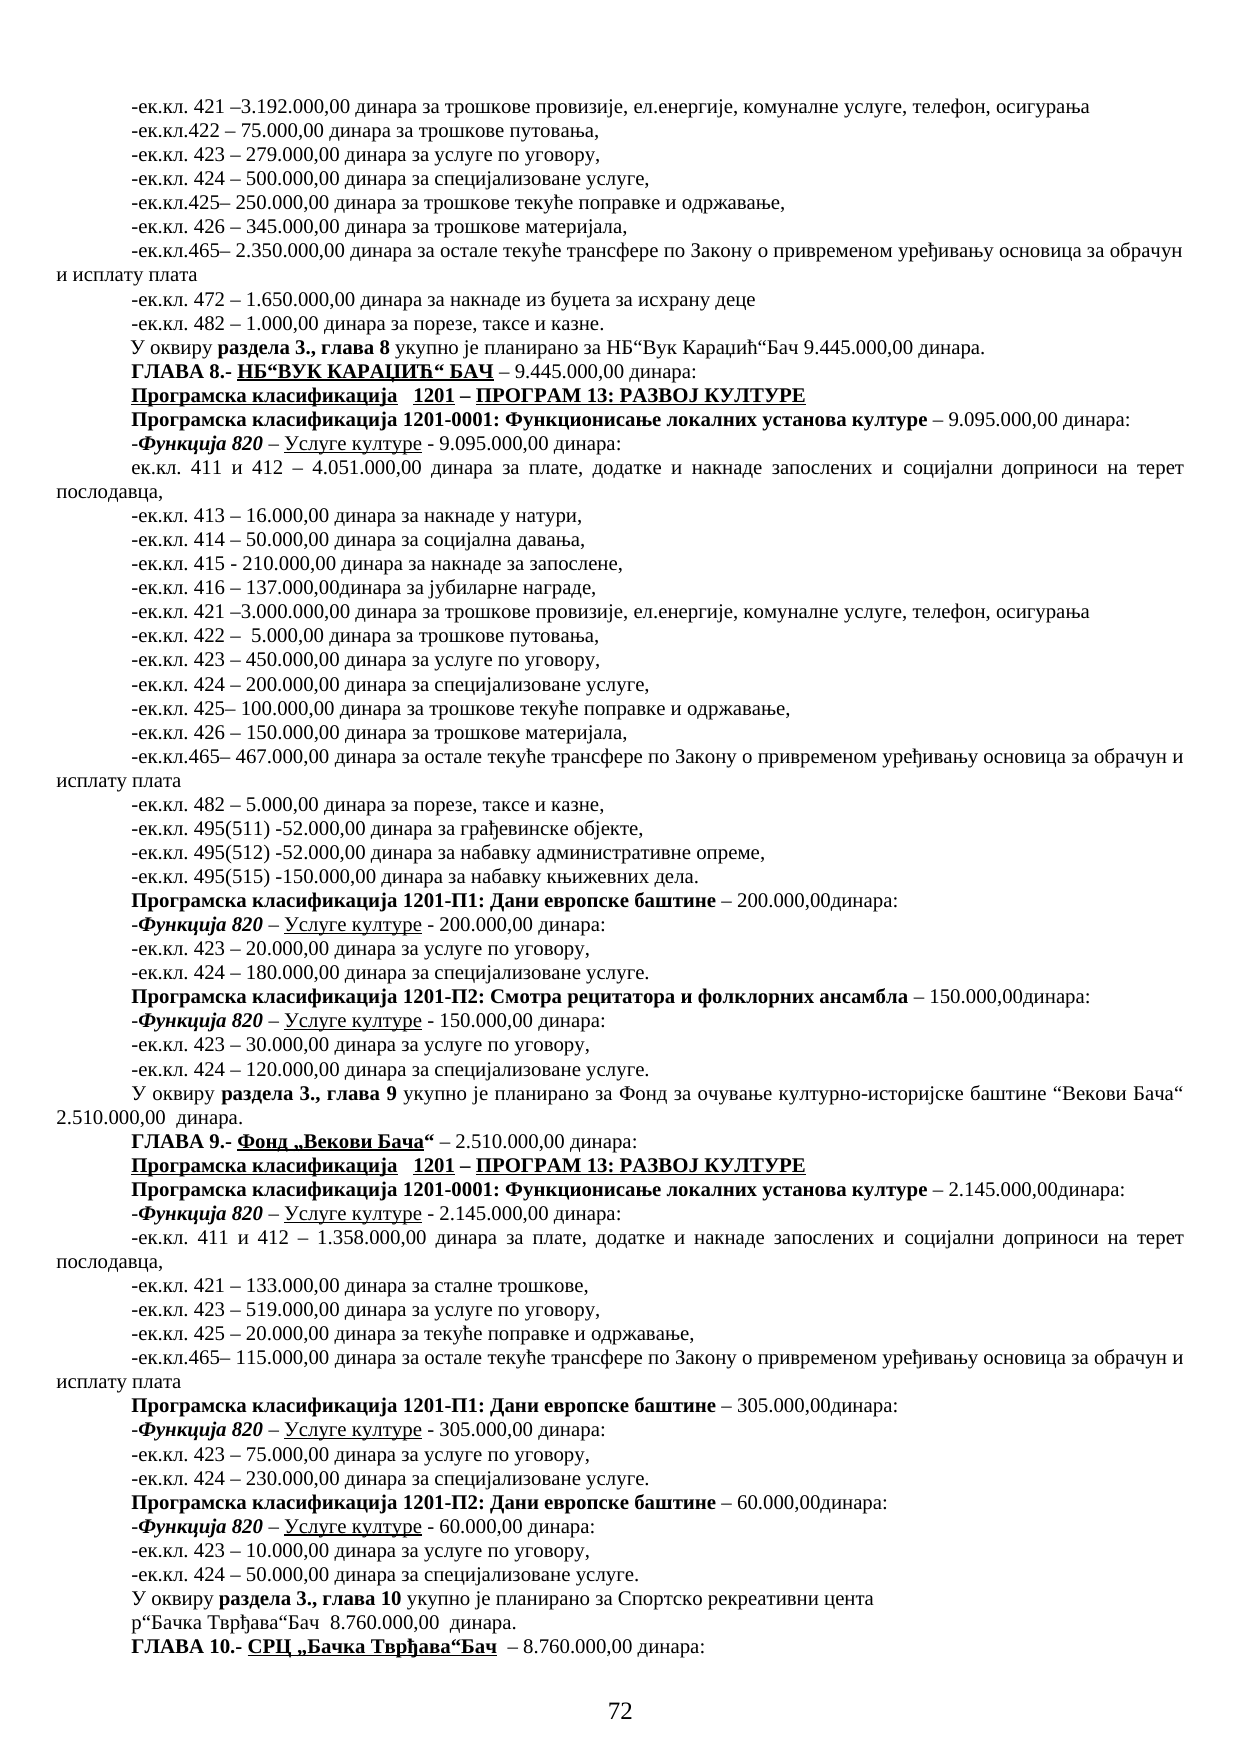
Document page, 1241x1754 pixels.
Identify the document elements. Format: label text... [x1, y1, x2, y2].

text ек.кл. 411 и 412 – 4.051.000,00 динара за плате, додатке и накнаде запослених и социјални доприноси на терет послодавца, [56, 455, 1184, 503]
text -ек.кл.465– 2.350.000,00 динара за остале текуће трансфере по Закону о привременом уређивању основица за обрачун и исплату плата [56, 238, 1184, 286]
text -ек.кл. 421 –3.192.000,00 динара за трошкове провизије, ел.енергије, комуналне услуге, телефон, осигурања [56, 94, 1184, 118]
text Програмска класификација 1201-П2: Дани европске баштине – 60.000,00динара: [56, 1489, 1184, 1514]
text -ек.кл. 426 – 345.000,00 динара за трошкове материјала, [56, 214, 1184, 238]
text -ек.кл. 423 – 20.000,00 динара за услуге по уговору, [56, 936, 1184, 960]
text -ек.кл. 495(515) -150.000,00 динара за набавку књижевних дела. [56, 864, 1184, 888]
text -ек.кл. 482 – 1.000,00 динара за порезе, таксе и казне. [56, 311, 1184, 334]
text -ек.кл.465– 115.000,00 динара за остале текуће трансфере по Закону о привременом уређивању основица за обрачун и исплату плата [56, 1345, 1184, 1393]
text -ек.кл. 423 – 30.000,00 динара за услуге по уговору, [56, 1032, 1184, 1056]
text -Функција 820 – Услуге културе - 60.000,00 динара: [56, 1514, 1184, 1538]
text Програмска класификација 1201-П1: Дани европске баштине – 200.000,00динара: [56, 888, 1184, 912]
text -ек.кл. 413 – 16.000,00 динара за накнаде у натури, [56, 503, 1184, 527]
text -ек.кл. 424 – 180.000,00 динара за специјализоване услуге. [56, 960, 1184, 984]
text р“Бачка Тврђава“Бач 8.760.000,00 динара. [56, 1610, 1184, 1634]
text -ек.кл.425– 250.000,00 динара за трошкове текуће поправке и одржавање, [56, 190, 1184, 214]
text -ек.кл. 421 – 133.000,00 динара за сталне трошкове, [56, 1273, 1184, 1297]
text -ек.кл. 424 – 230.000,00 динара за специјализоване услуге. [56, 1466, 1184, 1489]
text -ек.кл. 422 – 5.000,00 динара за трошкове путовања, [56, 623, 1184, 647]
text Програмска класификација 1201-П1: Дани европске баштине – 305.000,00динара: [56, 1393, 1184, 1417]
text -Функција 820 – Услуге културе - 2.145.000,00 динара: [56, 1201, 1184, 1225]
text Програмска класификација 1201-0001: Функционисање локалних установа културе – 9.095.000,00 динара: [56, 407, 1184, 431]
text -ек.кл. 482 – 5.000,00 динара за порезе, таксе и казне, [56, 792, 1184, 816]
text -ек.кл. 472 – 1.650.000,00 динара за накнаде из буџета за исхрану деце [56, 286, 1184, 311]
text Програмска класификација 1201-П2: Смотра рецитатора и фолклорних ансамбла – 150.000,00динара: [56, 984, 1184, 1008]
text -Функција 820 – Услуге културе - 200.000,00 динара: [56, 912, 1184, 936]
text -ек.кл. 416 – 137.000,00динара за јубиларне награде, [56, 575, 1184, 599]
text ГЛАВА 9.- Фонд „Векови Бача“ – 2.510.000,00 динара: [56, 1129, 1184, 1153]
text -ек.кл. 423 – 450.000,00 динара за услуге по уговору, [56, 647, 1184, 671]
text Програмска класификација 1201-0001: Функционисање локалних установа културе – 2.145.000,00динара: [56, 1177, 1184, 1201]
text -ек.кл.422 – 75.000,00 динара за трошкове путовања, [56, 118, 1184, 142]
text -ек.кл. 423 – 279.000,00 динара за услуге по уговору, [56, 142, 1184, 166]
text Програмска класификација 1201 – ПРОГРАМ 13: РАЗВОЈ КУЛТУРЕ [56, 1153, 1184, 1177]
text -ек.кл. 423 – 75.000,00 динара за услуге по уговору, [56, 1441, 1184, 1466]
text -Функција 820 – Услуге културе - 9.095.000,00 динара: [56, 431, 1184, 455]
text ГЛАВА 10.- СРЦ „Бачка Тврђава“Бач – 8.760.000,00 динара: [56, 1634, 1184, 1658]
text -Функција 820 – Услуге културе - 305.000,00 динара: [56, 1417, 1184, 1441]
text ГЛАВА 8.- НБ“ВУК КАРАЏИЋ“ БАЧ – 9.445.000,00 динара: [56, 359, 1184, 383]
text У оквиру раздела 3., глава 8 укупно је планирано за НБ“Вук Караџић“Бач 9.445.000,00 динара. [56, 334, 1184, 359]
text -ек.кл.465– 467.000,00 динара за остале текуће трансфере по Закону о привременом уређивању основица за обрачун и исплату плата [56, 744, 1184, 792]
text -Функција 820 – Услуге културе - 150.000,00 динара: [56, 1008, 1184, 1032]
text -ек.кл. 423 – 519.000,00 динара за услуге по уговору, [56, 1297, 1184, 1321]
text -ек.кл. 414 – 50.000,00 динара за социјална давања, [56, 527, 1184, 551]
text -ек.кл. 411 и 412 – 1.358.000,00 динара за плате, додатке и накнаде запослених и социјални доприноси на терет послодавца, [56, 1225, 1184, 1273]
text У оквиру раздела 3., глава 10 укупно је планирано за Спортско рекреативни цента [56, 1586, 1184, 1610]
text -ек.кл. 425 – 20.000,00 динара за текуће поправке и одржавање, [56, 1321, 1184, 1345]
text -ек.кл. 415 - 210.000,00 динара за накнаде за запослене, [56, 551, 1184, 575]
text -ек.кл. 424 – 120.000,00 динара за специјализоване услуге. [56, 1056, 1184, 1081]
text У оквиру раздела 3., глава 9 укупно је планирано за Фонд за очување културно-историјске баштине “Векови Бача“ 2.510.000,00 динара. [56, 1081, 1184, 1129]
text -ек.кл. 424 – 200.000,00 динара за специјализоване услуге, [56, 671, 1184, 696]
text -ек.кл. 421 –3.000.000,00 динара за трошкове провизије, ел.енергије, комуналне услуге, телефон, осигурања [56, 599, 1184, 623]
text -ек.кл. 495(511) -52.000,00 динара за грађевинске објекте, [56, 816, 1184, 840]
text -ек.кл. 425– 100.000,00 динара за трошкове текуће поправке и одржавање, [56, 696, 1184, 719]
text -ек.кл. 423 – 10.000,00 динара за услуге по уговору, [56, 1538, 1184, 1562]
text -ек.кл. 495(512) -52.000,00 динара за набавку административне опреме, [56, 840, 1184, 864]
text -ек.кл. 426 – 150.000,00 динара за трошкове материјала, [56, 719, 1184, 744]
text -ек.кл. 424 – 50.000,00 динара за специјализоване услуге. [56, 1562, 1184, 1586]
text Програмска класификација 1201 – ПРОГРАМ 13: РАЗВОЈ КУЛТУРЕ [56, 383, 1184, 407]
text -ек.кл. 424 – 500.000,00 динара за специјализоване услуге, [56, 166, 1184, 190]
